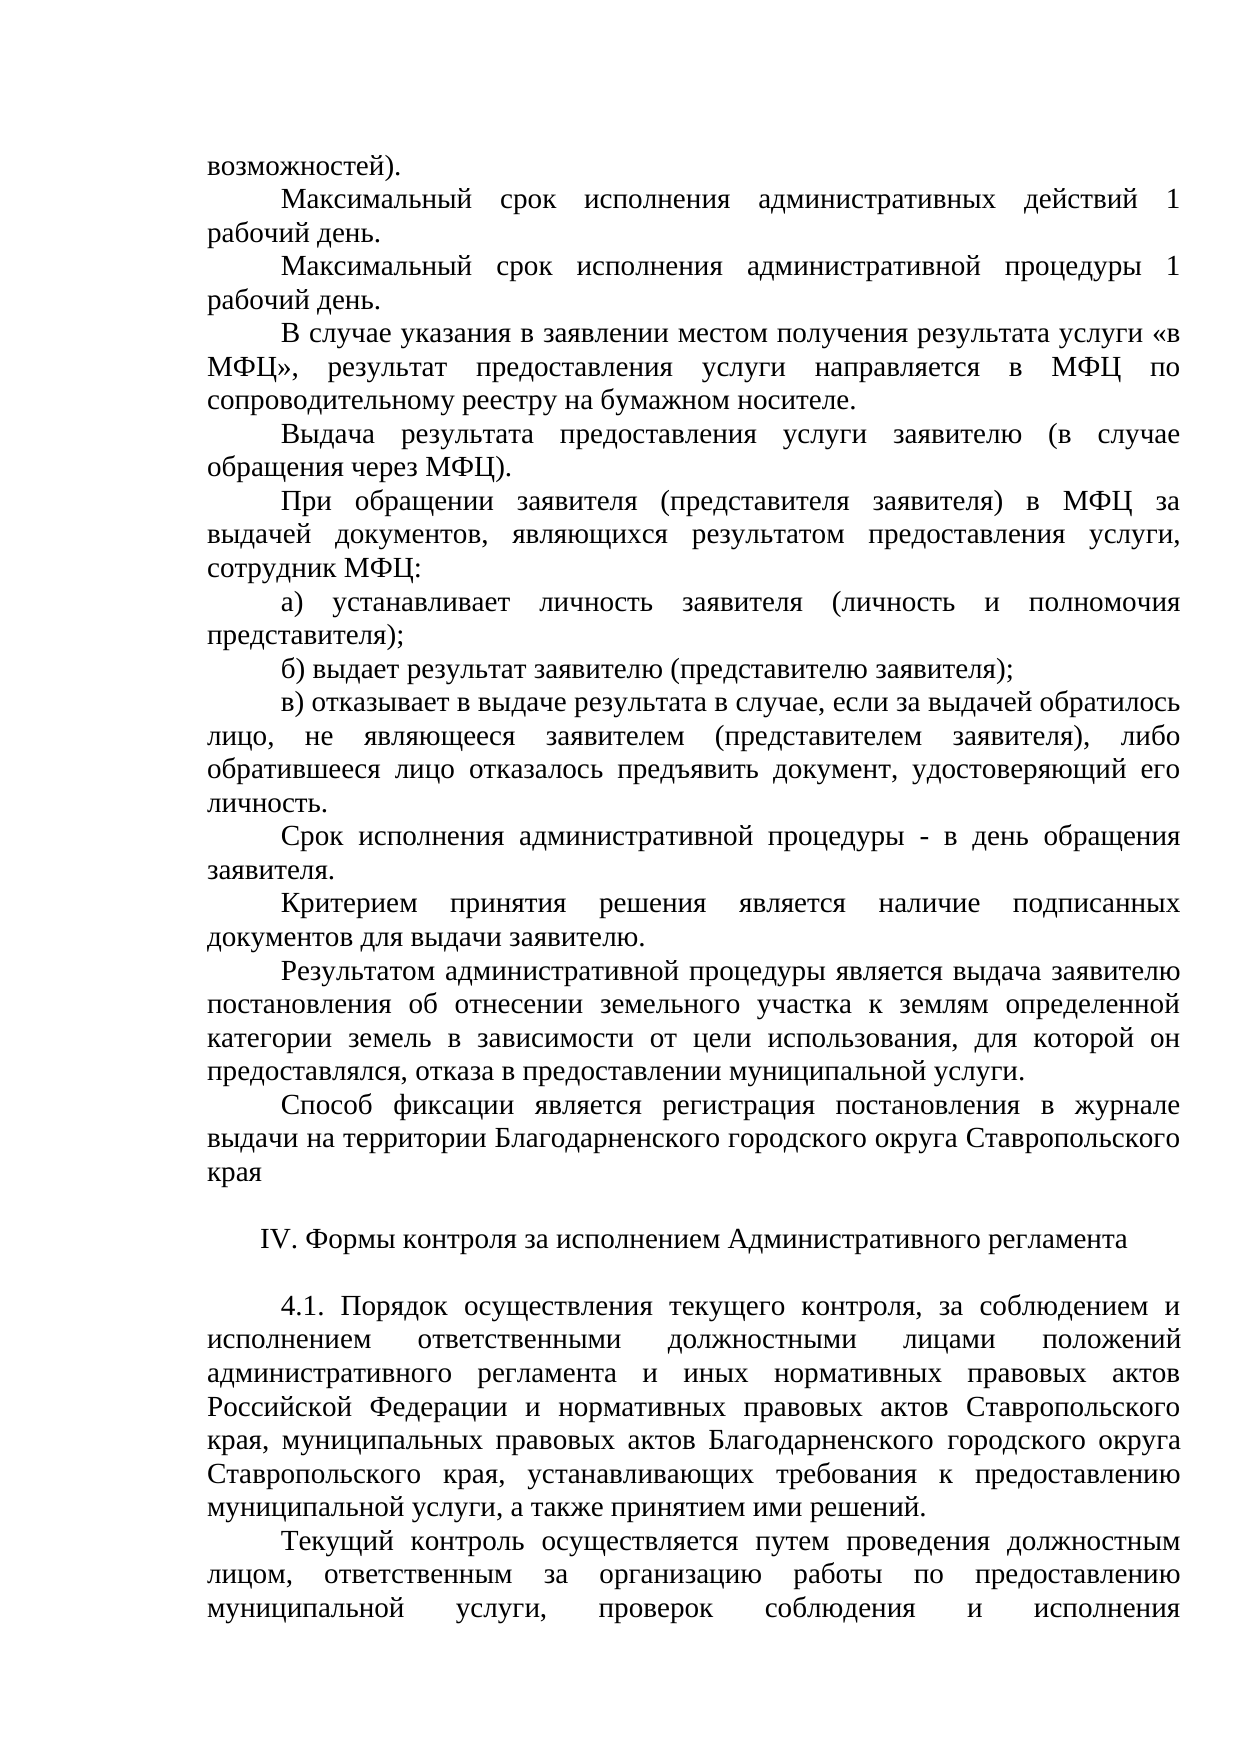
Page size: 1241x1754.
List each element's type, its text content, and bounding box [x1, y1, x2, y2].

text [207, 1523, 1181, 1623]
text Максимальный срок исполнения административных действий 1 рабочий день. [207, 181, 1181, 248]
text а) устанавливает личность заявителя (личность и полномочия представителя); [207, 584, 1181, 651]
text Результатом административной процедуры является выдача заявителю постановления об отнесении земельного участка к землям определенной категории земель в зависимости от цели использования, для которой он предоставлялся, отказа в предоставлении муниципальной услуги. [207, 953, 1181, 1087]
text Выдача результата предоставления услуги заявителю (в случае обращения через МФЦ). [207, 416, 1181, 483]
text В случае указания в заявлении местом получения результата услуги «в МФЦ», результат предоставления услуги направляется в МФЦ по сопроводительному реестру на бумажном носителе. [207, 315, 1181, 416]
text При обращении заявителя (представителя заявителя) в МФЦ за выдачей документов, являющихся результатом предоставления услуги, сотрудник МФЦ: [207, 483, 1181, 584]
text б) выдает результат заявителю (представителю заявителя); [207, 651, 1181, 684]
text IV. Формы контроля за исполнением Административного регламента [207, 1221, 1181, 1254]
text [207, 148, 1181, 181]
text в) отказывает в выдаче результата в случае, если за выдачей обратилось лицо, не являющееся заявителем (представителем заявителя), либо обратившееся лицо отказалось предъявить документ, удостоверяющий его личность. [207, 684, 1181, 818]
text 4.1. Порядок осуществления текущего контроля, за соблюдением и исполнением ответственными должностными лицами положений административного регламента и иных нормативных правовых актов Российской Федерации и нормативных правовых актов Ставропольского края, муниципальных правовых актов Благодарненского городского округа Ставропольского края, устанавливающих требования к предоставлению муниципальной услуги, а также принятием ими решений. [207, 1288, 1181, 1523]
text Способ фиксации является регистрация постановления в журнале выдачи на территории Благодарненского городского округа Ставропольского края [207, 1087, 1181, 1187]
text Критерием принятия решения является наличие подписанных документов для выдачи заявителю. [207, 886, 1181, 953]
text Срок исполнения административной процедуры - в день обращения заявителя. [207, 818, 1181, 886]
text Максимальный срок исполнения административной процедуры 1 рабочий день. [207, 248, 1181, 315]
